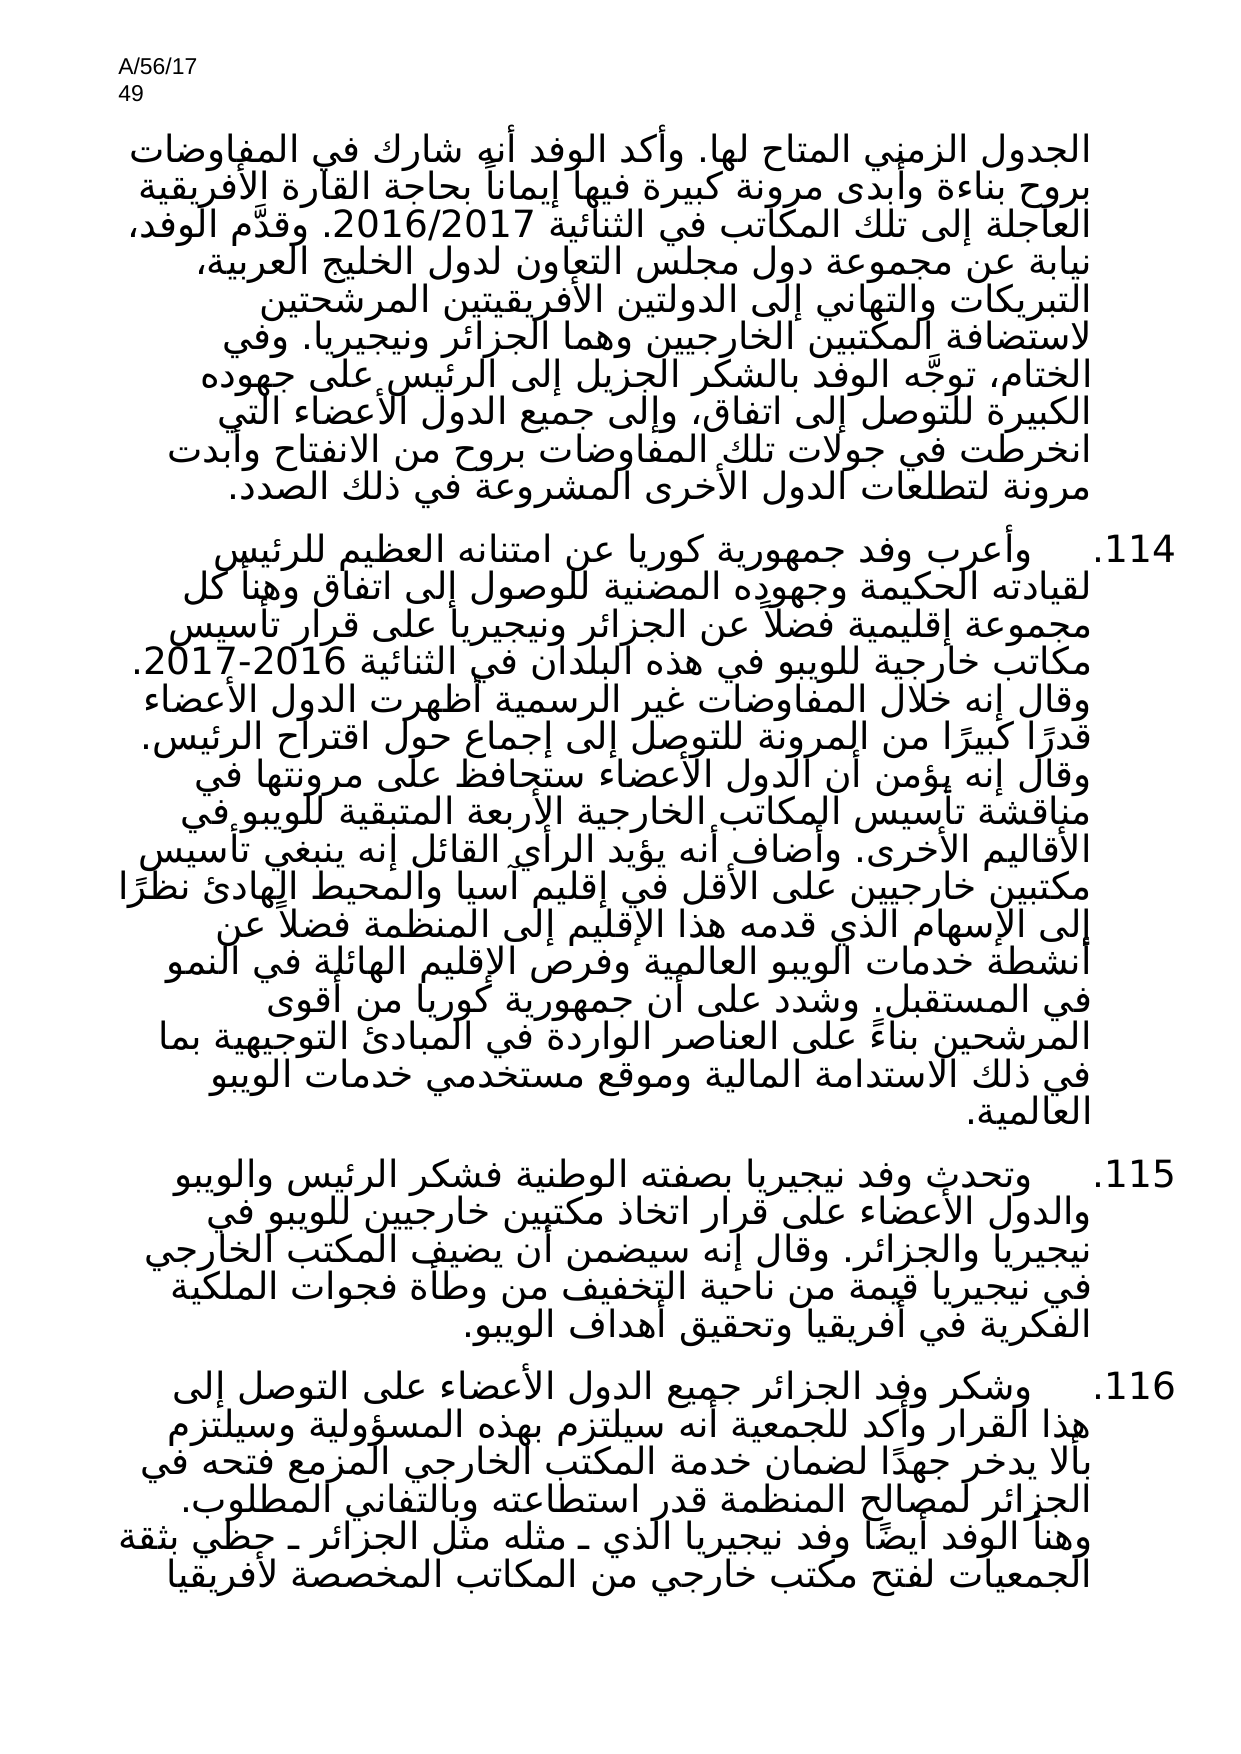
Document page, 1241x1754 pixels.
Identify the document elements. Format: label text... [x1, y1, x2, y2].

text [118, 1370, 1092, 1595]
text وتحدث وفد نيجيريا بصفته الوطنية فشكر الرئيس والويبو والدول الأعضاء على قرار اتخاذ مكتبين خارجيين للويبو في نيجيريا والجزائر. وقال إنه سيضمن أن يضيف المكتب الخارجي في نيجيريا قيمة من ناحية التخفيف من وطأة فجوات الملكية الفكرية في أفريقيا وتحقيق أهداف الويبو. [118, 1157, 1092, 1345]
text وأعرب وفد جمهورية كوريا عن امتنانه العظيم للرئيس لقيادته الحكيمة وجهوده المضنية للوصول إلى اتفاق وهنأ كل مجموعة إقليمية فضلاً عن الجزائر ونيجيريا على قرار تأسيس مكاتب خارجية للويبو في هذه البلدان في الثنائية 2016-2017. وقال إنه خلال المفاوضات غير الرسمية أظهرت الدول الأعضاء قدرًا كبيرًا من المرونة للتوصل إلى إجماع حول اقتراح الرئيس. وقال إنه يؤمن أن الدول الأعضاء ستحافظ على مرونتها في مناقشة تأسيس المكاتب الخارجية الأربعة المتبقية للويبو في الأقاليم الأخرى. وأضاف أنه يؤيد الرأي القائل إنه ينبغي تأسيس مكتبين خارجيين على الأقل في إقليم آسيا والمحيط الهادئ نظرًا إلى الإسهام الذي قدمه هذا الإقليم إلى المنظمة فضلاً عن أنشطة خدمات الويبو العالمية وفرص الإقليم الهائلة في النمو في المستقبل. وشدد على أن جمهورية كوريا من أقوى المرشحين بناءً على العناصر الواردة في المبادئ التوجيهية بما في ذلك الاستدامة المالية وموقع مستخدمي خدمات الويبو العالمية. [118, 532, 1092, 1132]
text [118, 132, 1092, 507]
